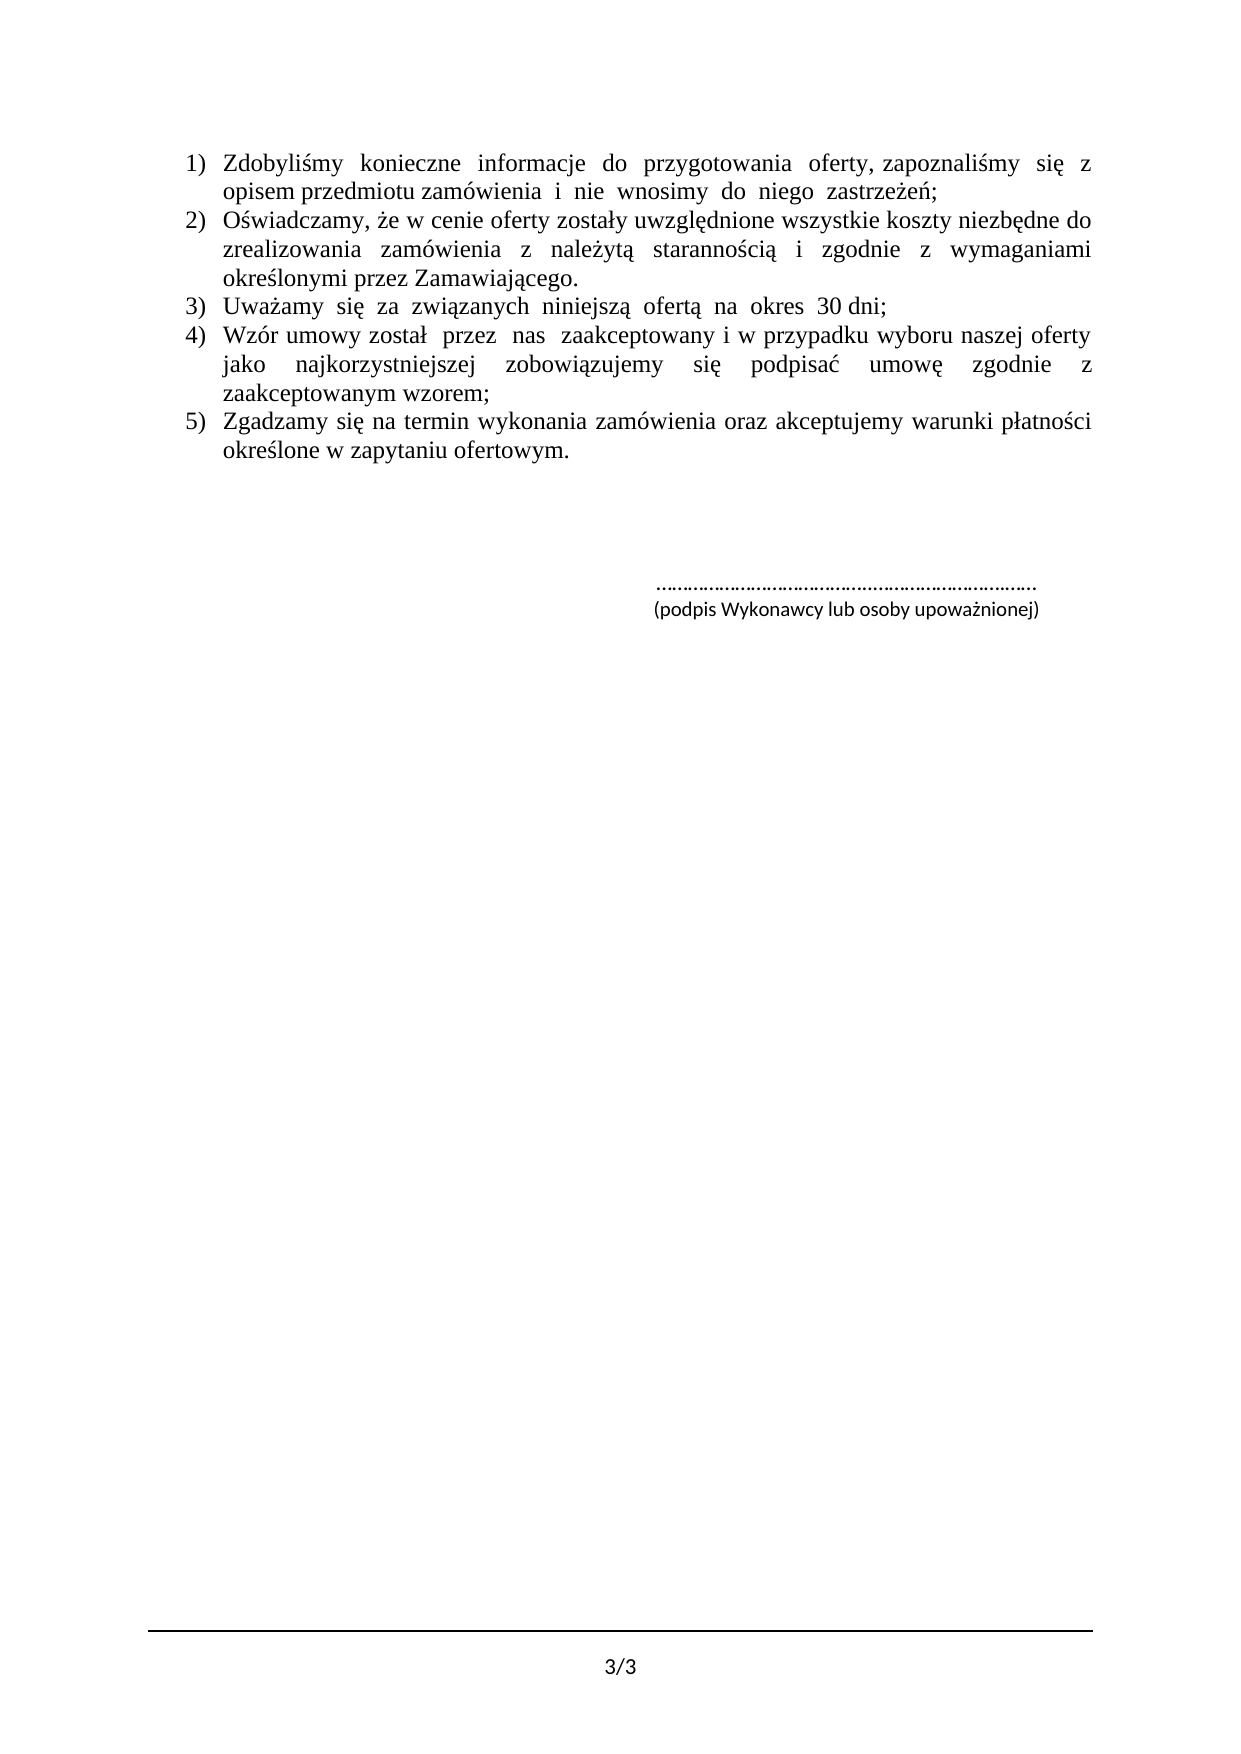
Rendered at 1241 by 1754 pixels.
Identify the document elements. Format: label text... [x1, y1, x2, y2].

list Wzór umowy został przez nas zaakceptowany i w przypadku wyboru naszej oferty jako najkorzystniejszej zobowiązujemy się podpisać umowę zgodnie z zaakceptowanym wzorem; [185, 320, 1093, 406]
list Oświadczamy, że w cenie oferty zostały uwzględnione wszystkie koszty niezbędne do zrealizowania zamówienia z należytą starannością i zgodnie z wymaganiami określonymi przez Zamawiającego. [185, 205, 1093, 291]
list Zdobyliśmy konieczne informacje do przygotowania oferty, zapoznaliśmy się z opisem przedmiotu zamówienia i nie wnosimy do niego zastrzeżeń; [185, 148, 1093, 205]
list Zgadzamy się na termin wykonania zamówienia oraz akceptujemy warunki płatności określone w zapytaniu ofertowym. [185, 406, 1093, 464]
list Uważamy się za związanych niniejszą ofertą na okres 30 dni; [185, 291, 1093, 320]
